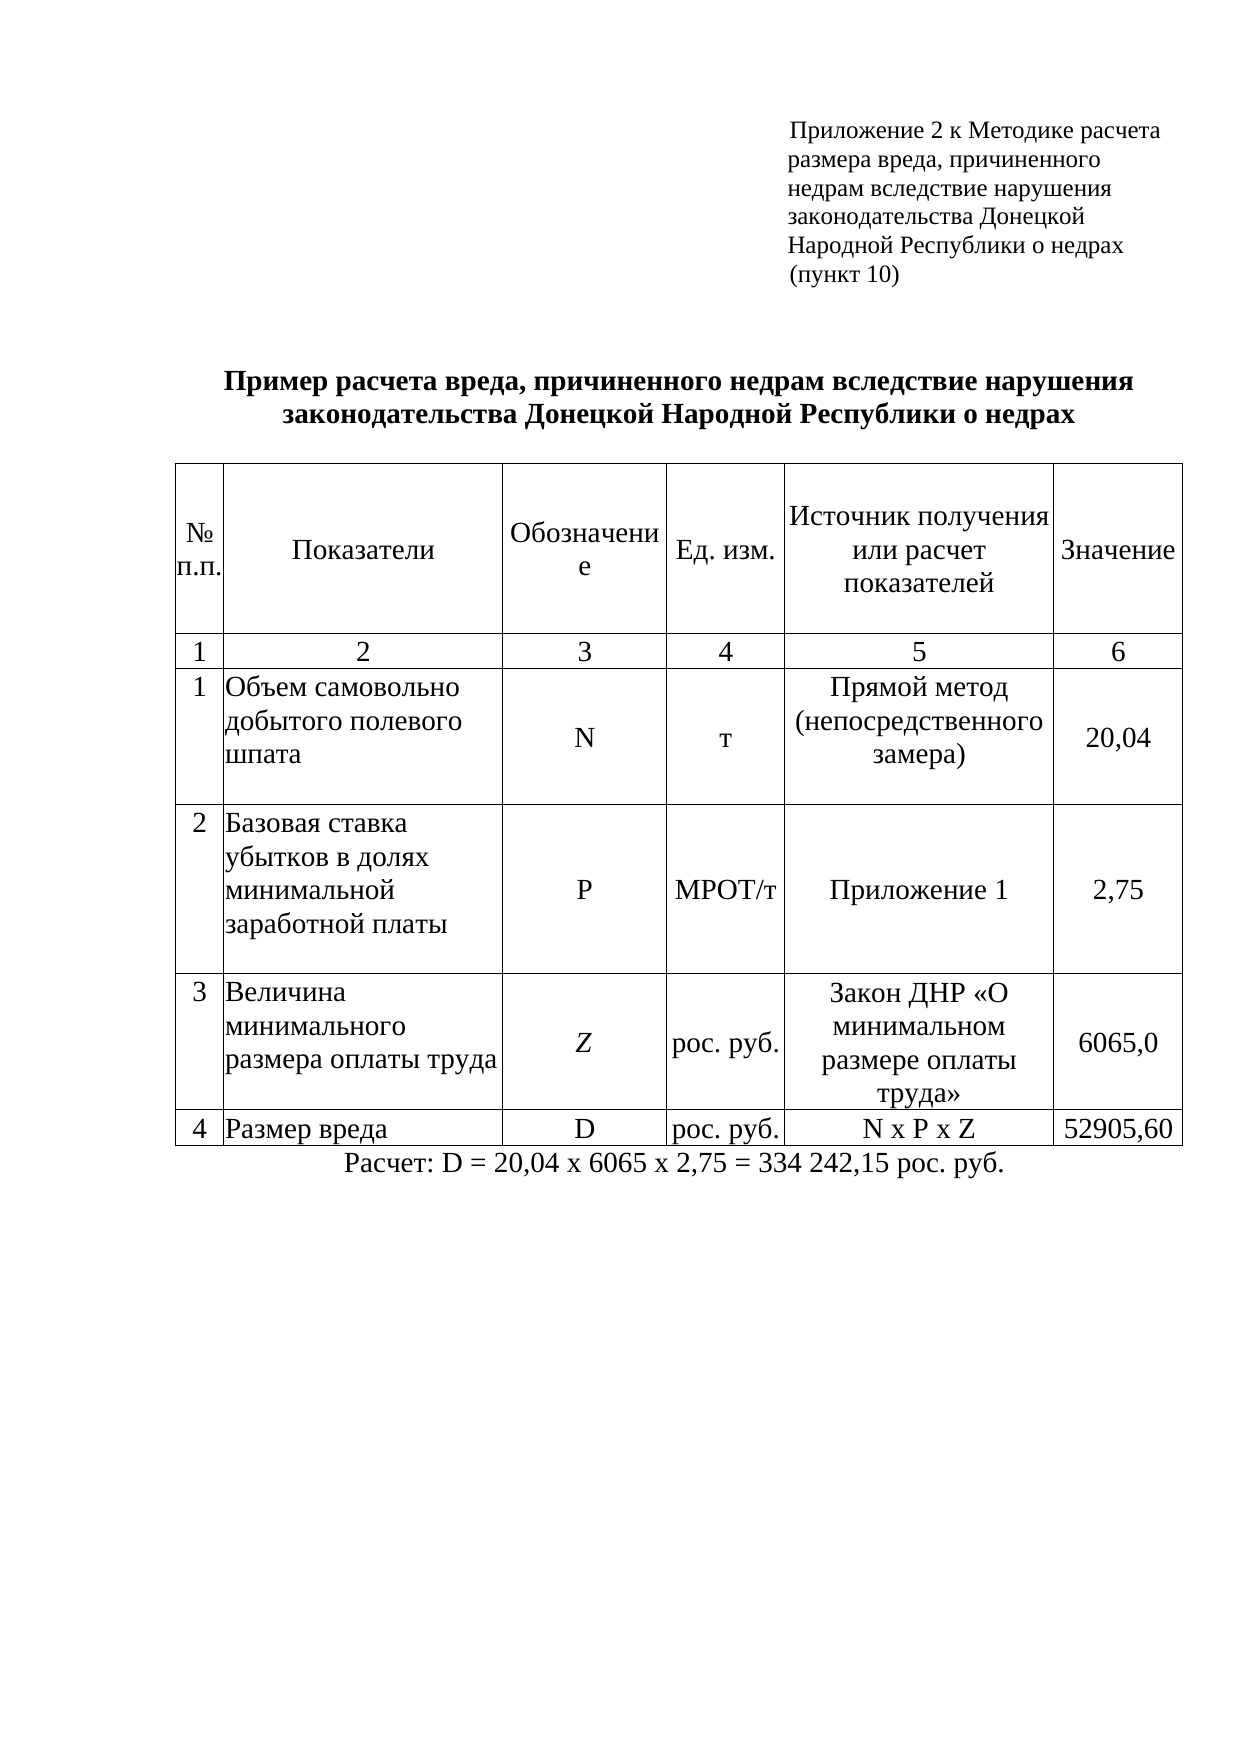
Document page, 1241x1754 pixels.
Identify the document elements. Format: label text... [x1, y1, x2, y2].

table_cell Приложение 1 [785, 805, 1053, 973]
table_cell Р [503, 805, 666, 973]
table_cell 1 [176, 669, 223, 804]
table_cell 20,04 [1054, 669, 1182, 804]
text (пункт 10) [787, 259, 1183, 288]
table_cell Объем самовольно добытого полевого шпата [224, 669, 502, 804]
table_cell рос. руб. [667, 1110, 784, 1144]
table_header Обозначение [503, 464, 666, 633]
table_cell 2 [176, 805, 223, 973]
table_cell Базовая ставка убытков в долях минимальной заработной платы [224, 805, 502, 973]
table_cell Величина минимального размера оплаты труда [224, 974, 502, 1109]
table_cell 4 [176, 1110, 223, 1144]
table_cell 3 [176, 974, 223, 1109]
table_cell 6 [1054, 634, 1182, 668]
table_header № п.п. [176, 464, 223, 633]
table_cell рос. руб. [667, 974, 784, 1109]
table_header Показатели [224, 464, 502, 633]
table_cell 2,75 [1054, 805, 1182, 973]
table_cell 2 [224, 634, 502, 668]
text Пример расчета вреда, причиненного недрам вследствие нарушения законодательства Донецкой Народной Республики о недрах [175, 363, 1183, 430]
table_cell Прямой метод (непосредственного замера) [785, 669, 1053, 804]
table_cell т [667, 669, 784, 804]
table_cell Закон ДНР «О минимальном размере оплаты труда» [785, 974, 1053, 1109]
table_cell D [503, 1110, 666, 1144]
table_cell 1 [176, 634, 223, 668]
text Расчет: D = 20,04 х 6065 х 2,75 = 334 242,15 рос. руб. [344, 1146, 1183, 1179]
table_cell Размер вреда [224, 1110, 502, 1144]
table_header Ед. изм. [667, 464, 784, 633]
table_cell МРОТ/т [667, 805, 784, 973]
table_cell 52905,60 [1054, 1110, 1182, 1144]
table_cell N [503, 669, 666, 804]
table_cell 3 [503, 634, 666, 668]
text Приложение 2 к Методике расчета размера вреда, причиненного недрам вследствие нарушения законодательства Донецкой Народной Республики о недрах [787, 115, 1183, 259]
table_cell N х P х Z [785, 1110, 1053, 1144]
table_cell 4 [667, 634, 784, 668]
table_cell 6065,0 [1054, 974, 1182, 1109]
table_cell 5 [785, 634, 1053, 668]
table_header Источник получения или расчет показателей [785, 464, 1053, 633]
table_header Значение [1054, 464, 1182, 633]
table_cell Z [503, 974, 666, 1109]
